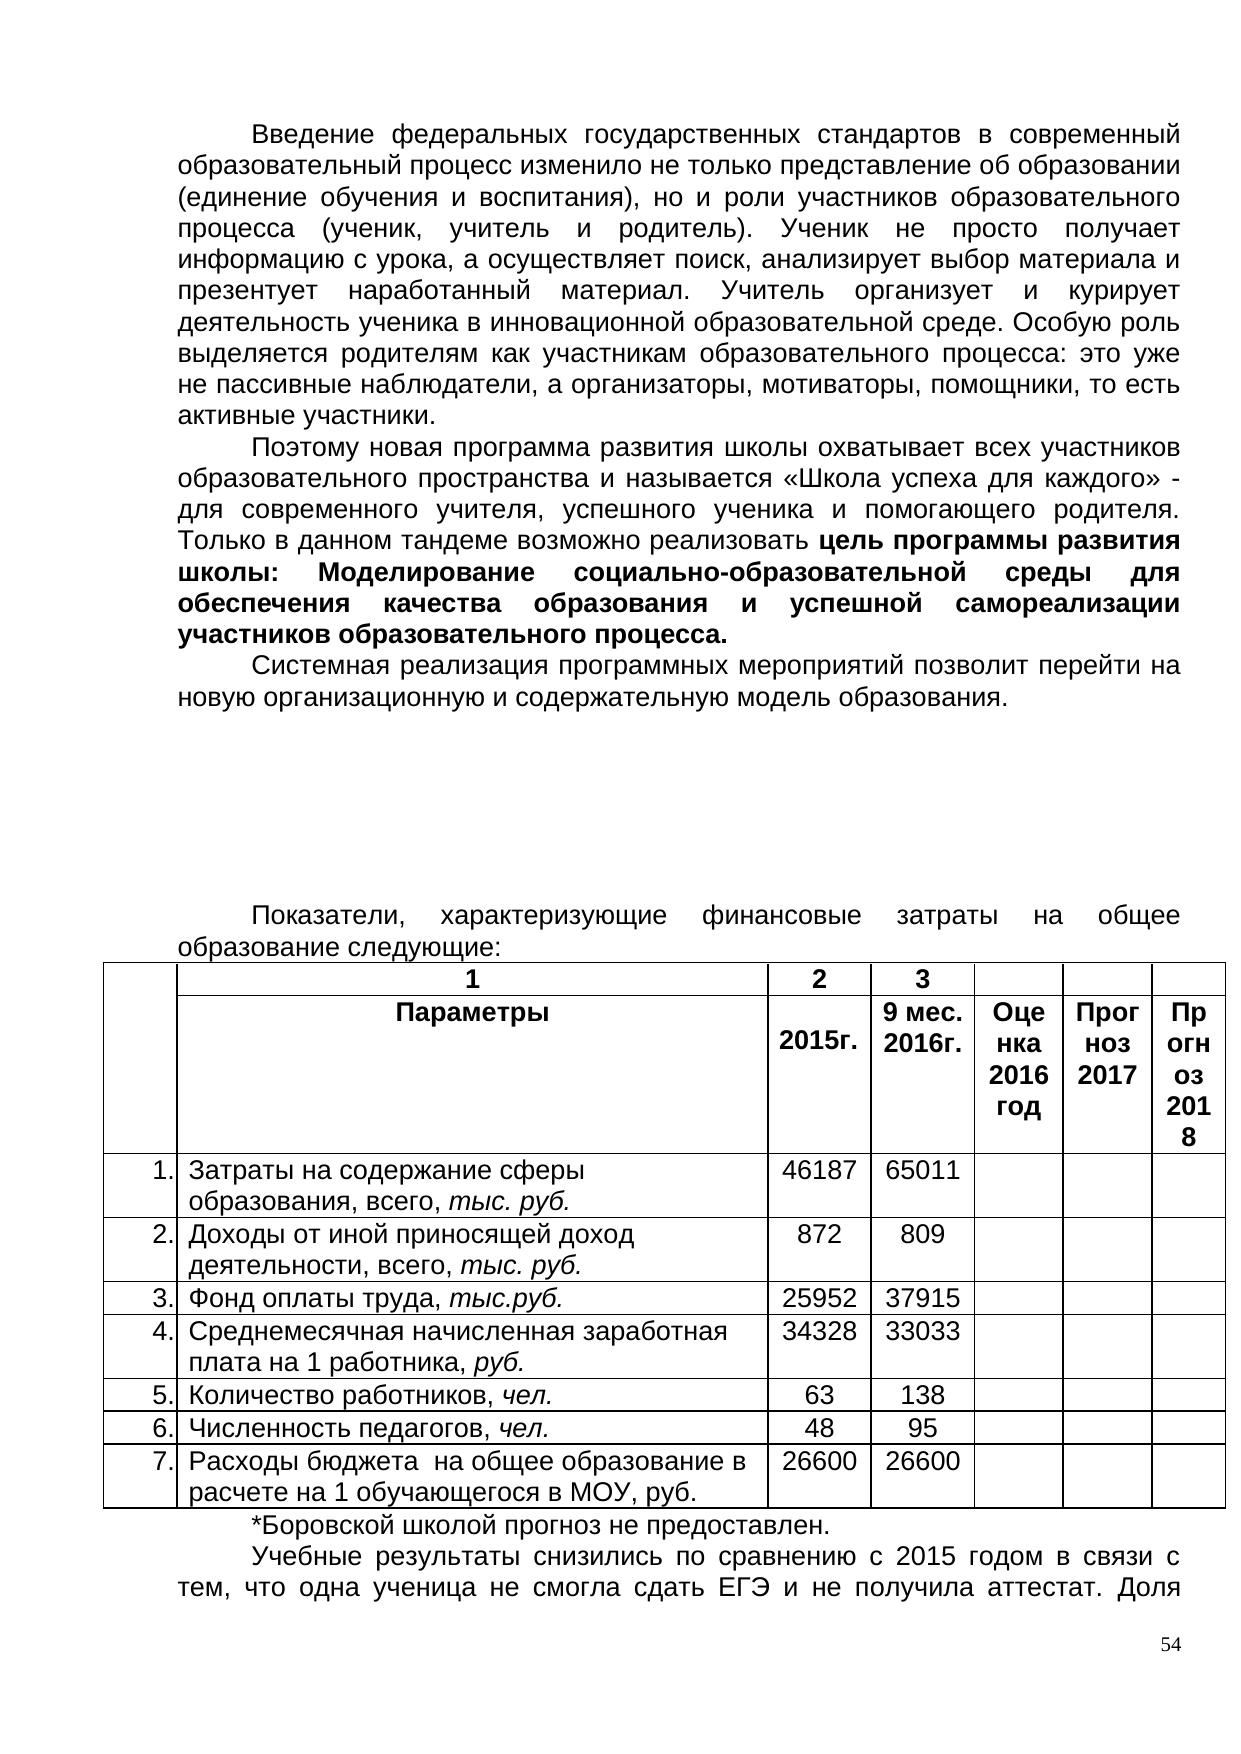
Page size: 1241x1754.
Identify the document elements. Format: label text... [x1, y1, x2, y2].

table_cell [975, 1379, 1062, 1410]
table_header 3 [872, 963, 974, 995]
table_cell [975, 1412, 1062, 1443]
table_header [975, 963, 1063, 995]
table_cell [104, 1218, 176, 1281]
table_cell 2015г. [769, 996, 870, 1152]
table_cell [104, 1412, 176, 1443]
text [177, 1540, 1181, 1602]
table_cell 63 [769, 1379, 870, 1410]
table_cell Доходы от иной приносящей доход деятельности, всего, тыс. руб. [178, 1218, 767, 1281]
table_cell 48 [769, 1412, 870, 1443]
table_cell 37915 [872, 1282, 974, 1313]
text Поэтому новая программа развития школы охватывает всех участников образовательного пространства и называется «Школа успеха для каждого» - для современного учителя, успешного ученика и помогающего родителя. Только в данном тандеме возможно реализовать цель программы развития школы: Моделирование социально-образовательной среды для обеспечения качества образования и успешной самореализации участников образовательного процесса. [177, 431, 1181, 649]
table_cell 872 [769, 1218, 870, 1281]
table_cell 26600 [769, 1445, 870, 1507]
table_cell [1064, 1412, 1151, 1443]
table_cell 34328 [769, 1315, 870, 1377]
table_cell Параметры [178, 996, 767, 1152]
table_cell 25952 [769, 1282, 870, 1313]
table_cell [1153, 1154, 1225, 1217]
table_cell Расходы бюджета на общее образование в расчете на 1 обучающегося в МОУ, руб. [178, 1445, 767, 1507]
table_header [104, 963, 177, 1152]
table_cell Среднемесячная начисленная заработная плата на 1 работника, руб. [178, 1315, 767, 1377]
table_cell 46187 [769, 1154, 870, 1217]
table_cell [1064, 1154, 1151, 1217]
table_cell Численность педагогов, чел. [178, 1412, 767, 1443]
table_cell [1153, 1445, 1225, 1507]
table_cell [1064, 1445, 1151, 1507]
table_cell [1153, 1379, 1225, 1410]
table_cell [975, 1282, 1062, 1313]
table_cell [975, 1315, 1062, 1377]
table_cell [1064, 1282, 1151, 1313]
table_cell [1153, 1218, 1225, 1281]
table_cell 26600 [872, 1445, 974, 1507]
table_cell [104, 1282, 176, 1313]
text Показатели, характеризующие финансовые затраты на общее образование следующие: [177, 899, 1181, 962]
table_cell 65011 [872, 1154, 974, 1217]
table_cell [975, 1445, 1062, 1507]
table_cell Оценка 2016 год [975, 996, 1062, 1152]
table_cell [104, 1154, 176, 1217]
text Введение федеральных государственных стандартов в современный образовательный процесс изменило не только представление об образовании (единение обучения и воспитания), но и роли участников образовательного процесса (ученик, учитель и родитель). Ученик не просто получает информацию с урока, а осуществляет поиск, анализирует выбор материала и презентует наработанный материал. Учитель организует и курирует деятельность ученика в инновационной образовательной среде. Особую роль выделяется родителям как участникам образовательного процесса: это уже не пассивные наблюдатели, а организаторы, мотиваторы, помощники, то есть активные участники. [177, 118, 1181, 431]
table_cell Прогноз 2017 [1064, 996, 1151, 1152]
table_cell [104, 1445, 176, 1507]
table_header 1 [178, 963, 768, 995]
table_cell [975, 1154, 1062, 1217]
table_cell 809 [872, 1218, 974, 1281]
table_header [1064, 963, 1152, 995]
table_cell Прогноз 2018 [1153, 996, 1225, 1152]
table_cell Фонд оплаты труда, тыс.руб. [178, 1282, 767, 1313]
table_cell 33033 [872, 1315, 974, 1377]
table_header [1153, 963, 1225, 995]
table_cell Затраты на содержание сферы образования, всего, тыс. руб. [178, 1154, 767, 1217]
table_cell [1153, 1282, 1225, 1313]
text *Боровской школой прогноз не предоставлен. [177, 1509, 1181, 1540]
table_cell [104, 1379, 176, 1410]
table_cell 95 [872, 1412, 974, 1443]
table_cell [104, 1315, 176, 1377]
table_cell Количество работников, чел. [178, 1379, 767, 1410]
table_cell [1064, 1218, 1151, 1281]
table_cell [975, 1218, 1062, 1281]
table_cell 9 мес. 2016г. [872, 996, 974, 1152]
table_header 2 [769, 963, 871, 995]
table_cell [1064, 1315, 1151, 1377]
text Системная реализация программных мероприятий позволит перейти на новую организационную и содержательную модель образования. [177, 649, 1181, 712]
table_cell [1153, 1412, 1225, 1443]
table_cell [1153, 1315, 1225, 1377]
table_cell 138 [872, 1379, 974, 1410]
table_cell [1064, 1379, 1151, 1410]
